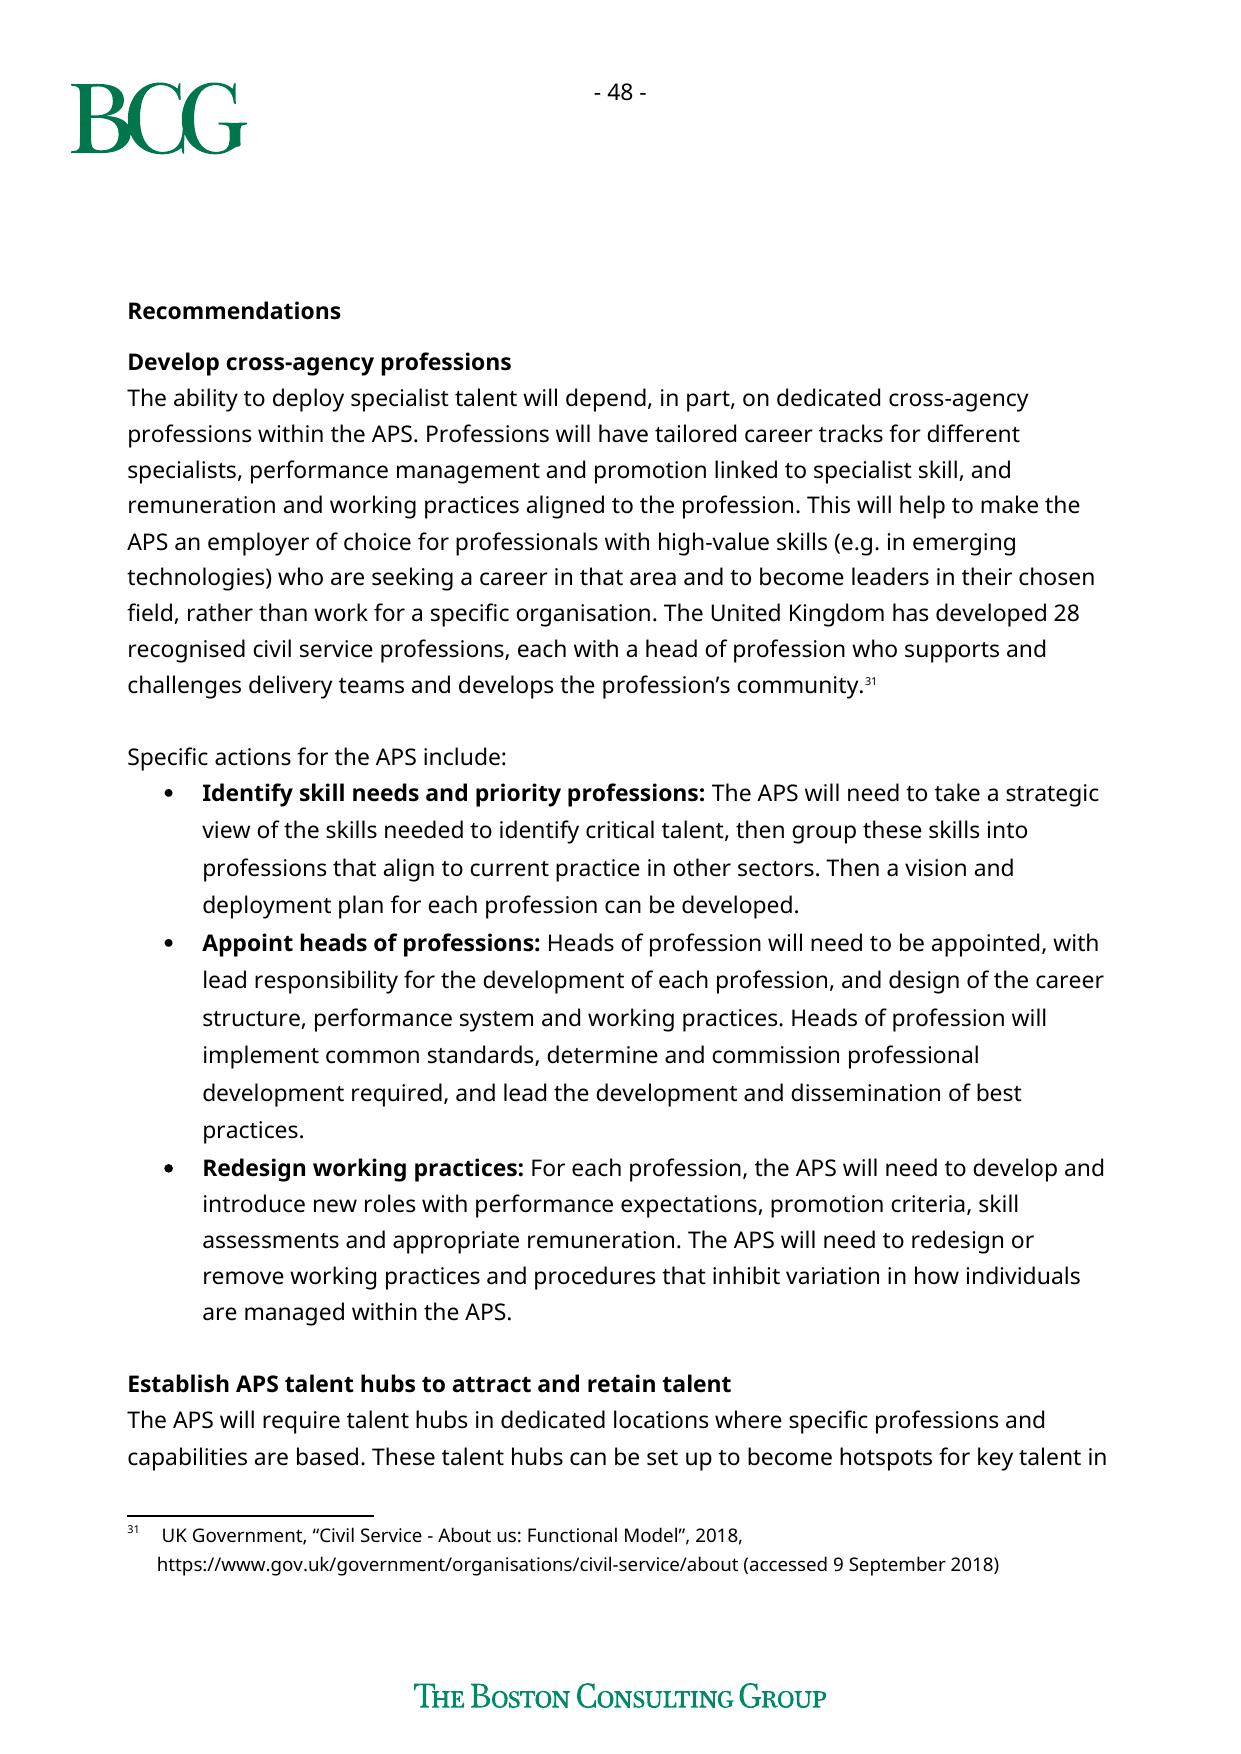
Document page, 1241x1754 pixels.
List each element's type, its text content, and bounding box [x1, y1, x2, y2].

text Develop cross-agency professions [127, 346, 1113, 377]
list Appoint heads of professions: Heads of profession will need to be appointed, with lead responsibility for the development of each profession, and design of the career structure, performance system and working practices. Heads of profession will implement common standards, determine and commission professional development required, and lead the development and dissemination of best practices. [164, 927, 1113, 1146]
text Establish APS talent hubs to attract and retain talent [127, 1368, 1113, 1399]
list Redesign working practices: For each profession, the APS will need to develop and introduce new roles with performance expectations, promotion criteria, skill assessments and appropriate remuneration. The APS will need to redesign or remove working practices and procedures that inhibit variation in how individuals are managed within the APS. [164, 1152, 1113, 1327]
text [127, 1403, 1113, 1472]
text The ability to deploy specialist talent will depend, in part, on dedicated cross-agency professions within the APS. Professions will have tailored career tracks for different specialists, performance management and promotion linked to specialist skill, and remuneration and working practices aligned to the profession. This will help to make the APS an employer of choice for professionals with high-value skills (e.g. in emerging technologies) who are seeking a career in that area and to become leaders in their chosen field, rather than work for a specific organisation. The United Kingdom has developed 28 recognised civil service professions, each with a head of profession who supports and challenges delivery teams and develops the profession’s community. [127, 382, 1113, 700]
text Recommendations [127, 295, 1113, 327]
list Identify skill needs and priority professions: The APS will need to take a strategic view of the skills needed to identify critical talent, then group these skills into professions that align to current practice in other sectors. Then a vision and deployment plan for each profession can be developed. [164, 777, 1113, 921]
text Specific actions for the APS include: [127, 741, 1113, 772]
